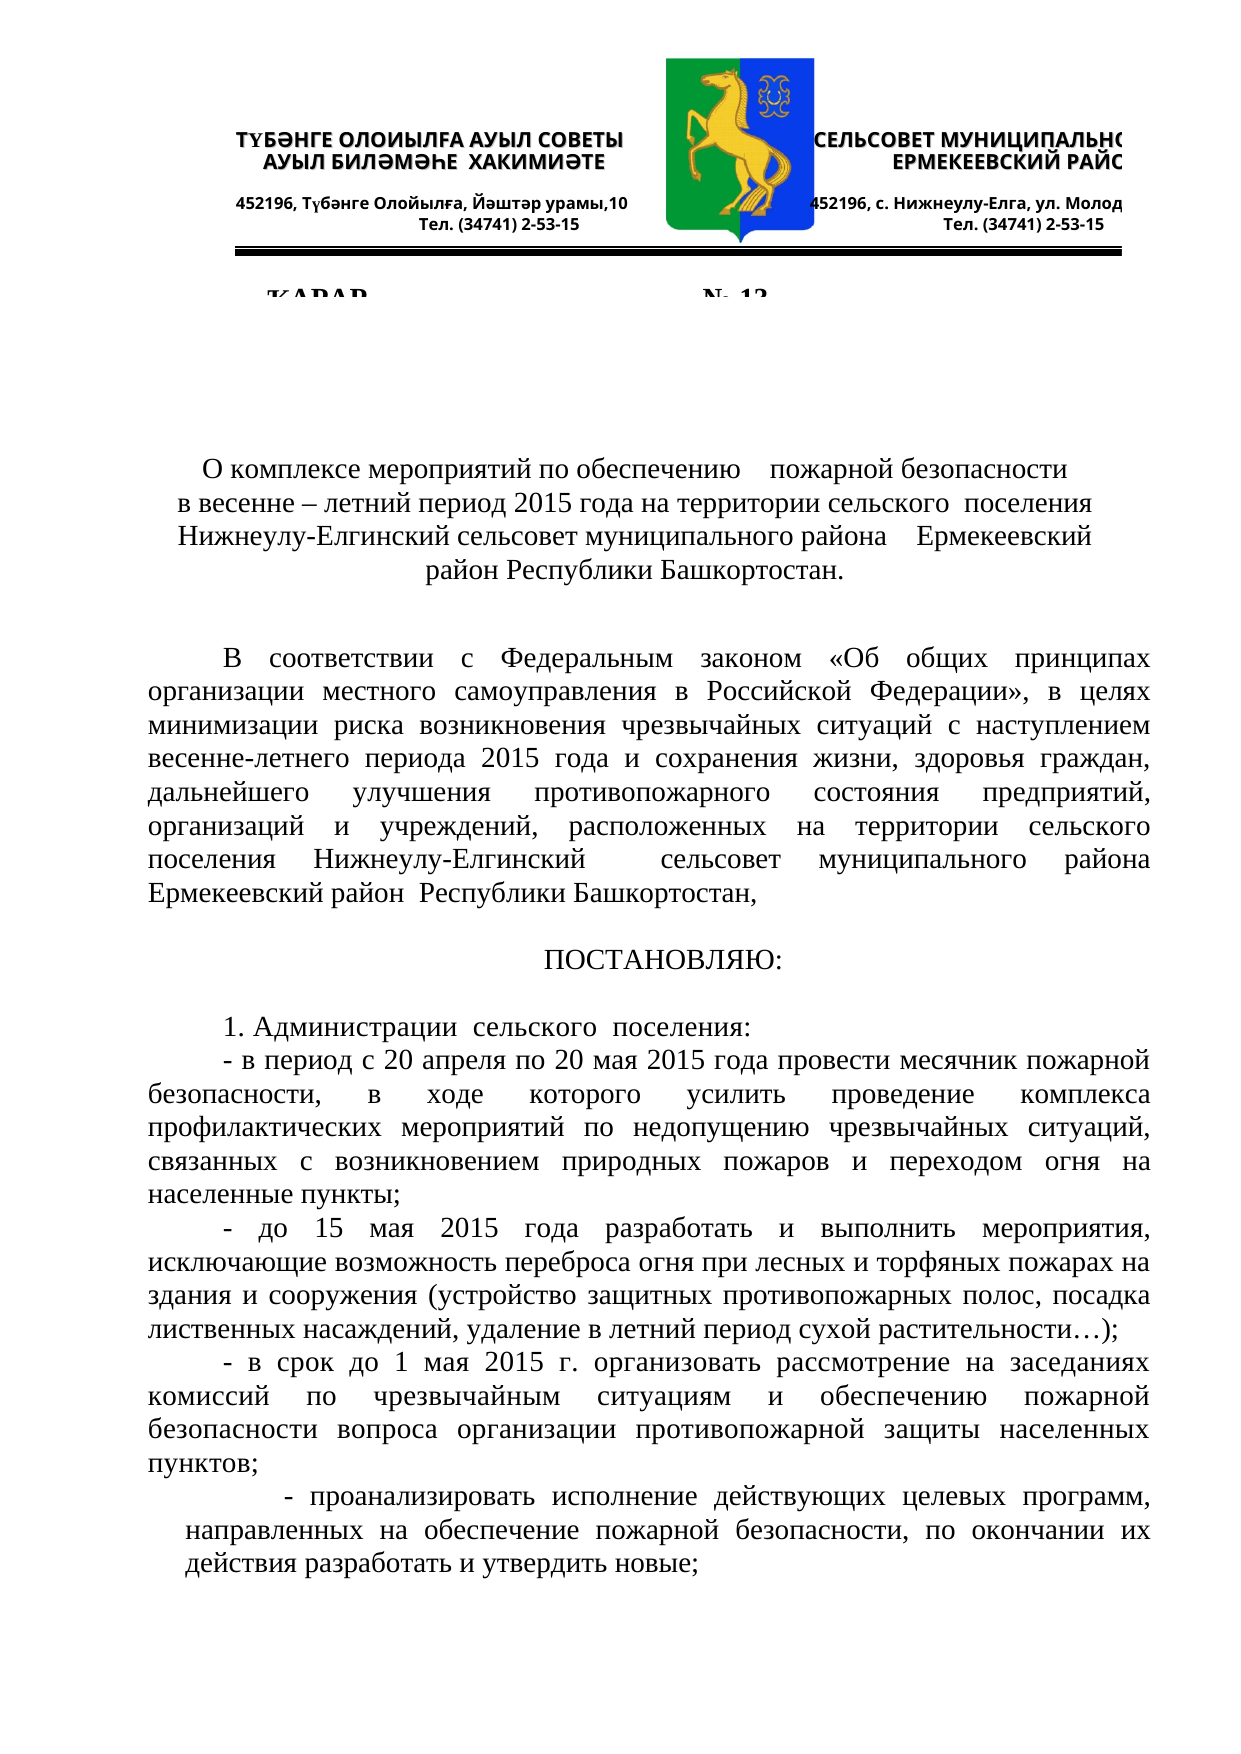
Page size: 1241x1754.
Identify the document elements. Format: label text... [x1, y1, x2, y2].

text 1. Администрации сельского поселения: [148, 1009, 1152, 1042]
text О комплексе мероприятий по обеспечению пожарной безопасности в весенне – летний период 2015 года на территории сельского поселения Нижнеулу-Елгинский сельсовет муниципального района Ермекеевский район Республики Башкортостан. [118, 451, 1152, 586]
text В соответствии с Федеральным законом «Об общих принципах организации местного самоуправления в Российской Федерации», в целях минимизации риска возникновения чрезвычайных ситуаций с наступлением весенне-летнего периода 2015 года и сохранения жизни, здоровья граждан, дальнейшего улучшения противопожарного состояния предприятий, организаций и учреждений, расположенных на территории сельского поселения Нижнеулу-Елгинский сельсовет муниципального района Ермекеевский район Республики Башкортостан, [148, 640, 1152, 908]
text - до 15 мая 2015 года разработать и выполнить мероприятия, исключающие возможность переброса огня при лесных и торфяных пожарах на здания и сооружения (устройство защитных противопожарных полос, посадка лиственных насаждений, удаление в летний период сухой растительности…); [148, 1210, 1152, 1344]
text - в срок до 1 мая 2015 г. организовать рассмотрение на заседаниях комиссий по чрезвычайным ситуациям и обеспечению пожарной безопасности вопроса организации противопожарной защиты населенных пунктов; [148, 1344, 1152, 1478]
text ПОСТАНОВЛЯЮ: [148, 942, 1152, 975]
text - в период с 20 апреля по 20 мая 2015 года провести месячник пожарной безопасности, в ходе которого усилить проведение комплекса профилактических мероприятий по недопущению чрезвычайных ситуаций, связанных с возникновением природных пожаров и переходом огня на населенные пункты; [148, 1042, 1152, 1210]
text - проанализировать исполнение действующих целевых программ, направленных на обеспечение пожарной безопасности, по окончании их действия разработать и утвердить новые; [185, 1478, 1152, 1579]
